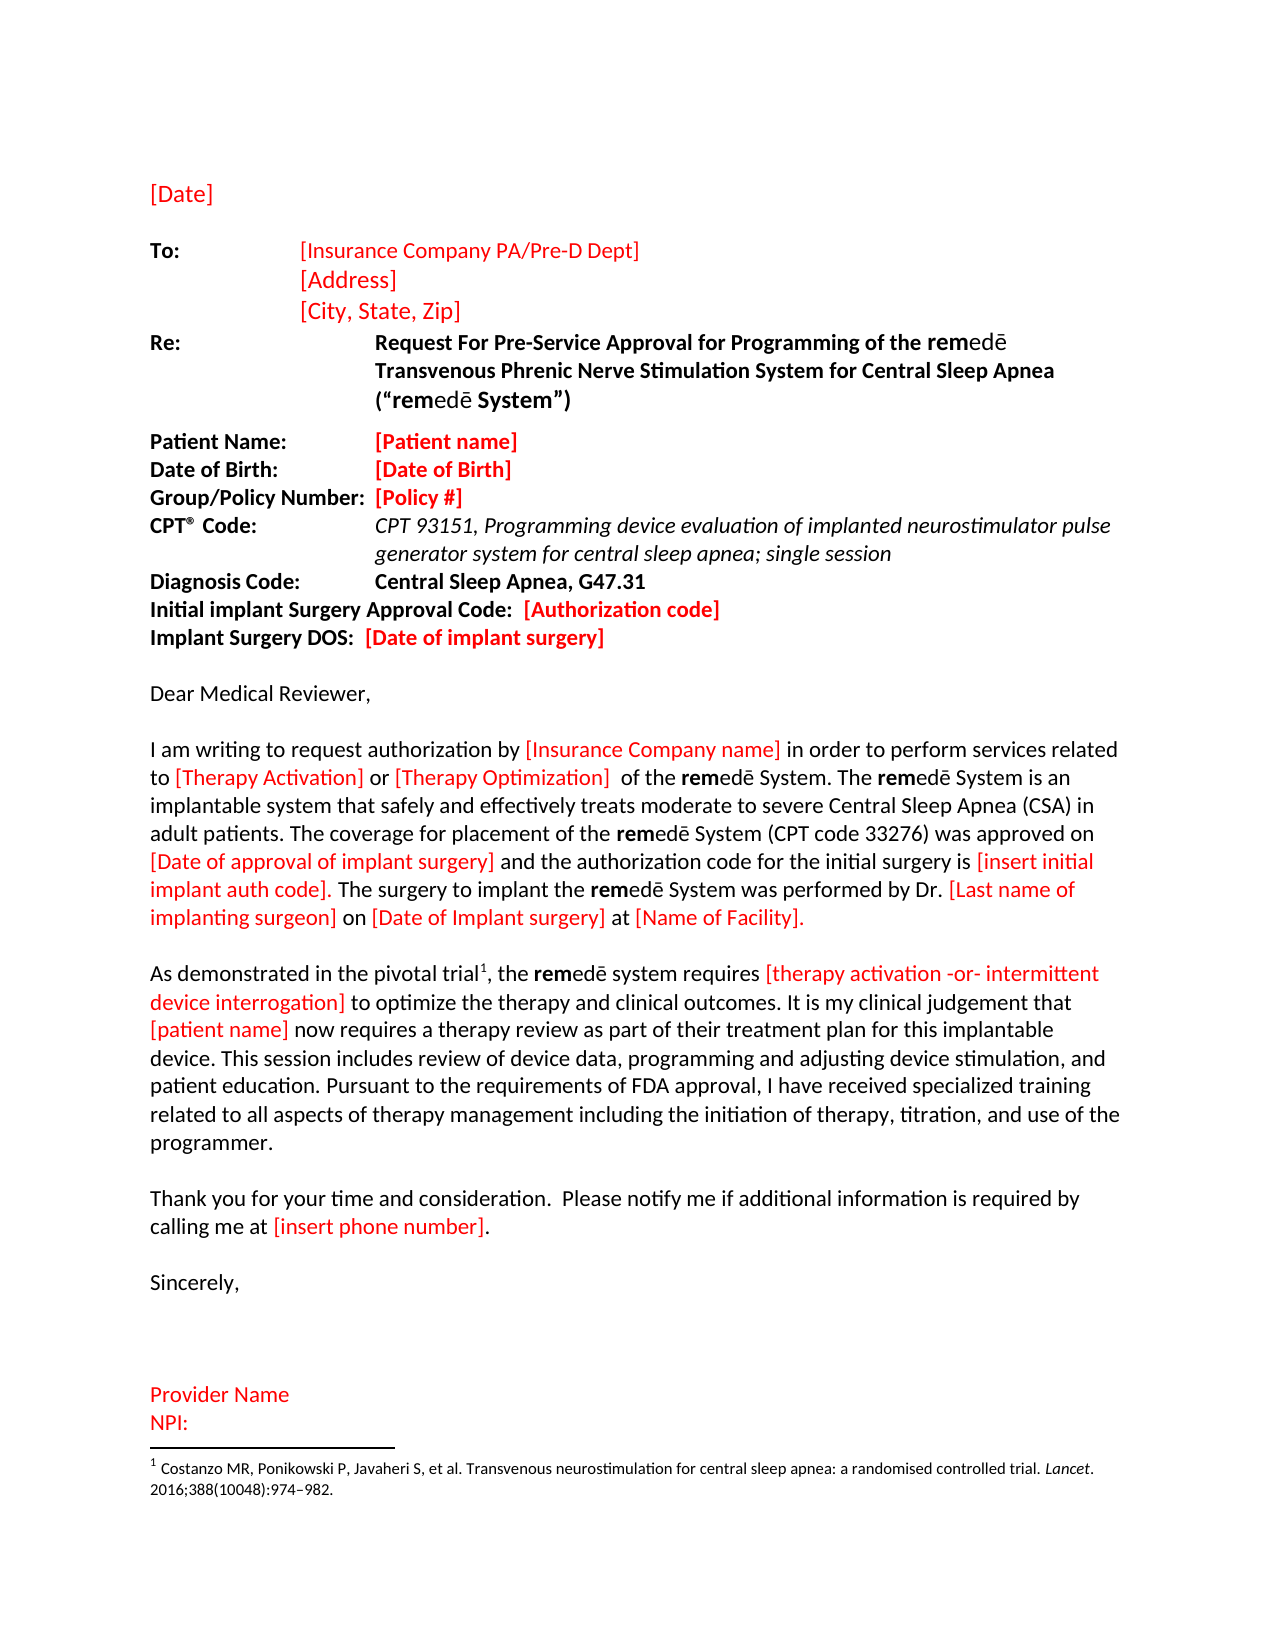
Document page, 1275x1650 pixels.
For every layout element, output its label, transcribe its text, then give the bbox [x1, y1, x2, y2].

text CPT® Code: CPT 93151, Programming device evaluation of implanted neurostimulator pulse generator system for central sleep apnea; single session [150, 511, 1125, 567]
text Re: Request For Pre-Service Approval for Programming of the remedē Transvenous Phrenic Nerve Stimulation System for Central Sleep Apnea (“remedē System”) [150, 326, 1125, 415]
text Initial implant Surgery Approval Code: [Authorization code] [150, 595, 1125, 623]
text As demonstrated in the pivotal trial, the remedē system requires [therapy activation -or- intermittent device interrogation] to optimize the therapy and clinical outcomes. It is my clinical judgement that [patient name] now requires a therapy review as part of their treatment plan for this implantable device. This session includes review of device data, programming and adjusting device stimulation, and patient education. Pursuant to the requirements of FDA approval, I have received specialized training related to all aspects of therapy management including the initiation of therapy, titration, and use of the programmer. [150, 959, 1125, 1156]
text I am writing to request authorization by [Insurance Company name] in order to perform services related to [Therapy Activation] or [Therapy Optimization] of the remedē System. The remedē System is an implantable system that safely and effectively treats moderate to severe Central Sleep Apnea (CSA) in adult patients. The coverage for placement of the remedē System (CPT code 33276) was approved on [Date of approval of implant surgery] and the authorization code for the initial surgery is [insert initial implant auth code]. The surgery to implant the remedē System was performed by Dr. [Last name of implanting surgeon] on [Date of Implant surgery] at [Name of Facility]. [150, 735, 1125, 932]
text Date of Birth: [Date of Birth] [150, 455, 1125, 483]
text NPI: [150, 1408, 1125, 1436]
text [Date] [150, 178, 1125, 208]
text Dear Medical Reviewer, [150, 679, 1125, 707]
text [Address] [225, 264, 1125, 295]
text Group/Policy Number: [Policy #] [150, 483, 1125, 511]
text Provider Name [150, 1380, 1125, 1408]
text Thank you for your time and consideration. Please notify me if additional information is required by calling me at [insert phone number]. [150, 1184, 1125, 1240]
text Implant Surgery DOS: [Date of implant surgery] [150, 623, 1125, 651]
text Patient Name: [Patient name] [150, 427, 1125, 455]
text Sincerely, [150, 1268, 1125, 1296]
text To: [Insurance Company PA/Pre-D Dept] [150, 237, 1125, 264]
text [City, State, Zip] [225, 295, 1125, 326]
text Diagnosis Code: Central Sleep Apnea, G47.31 [150, 567, 1125, 595]
